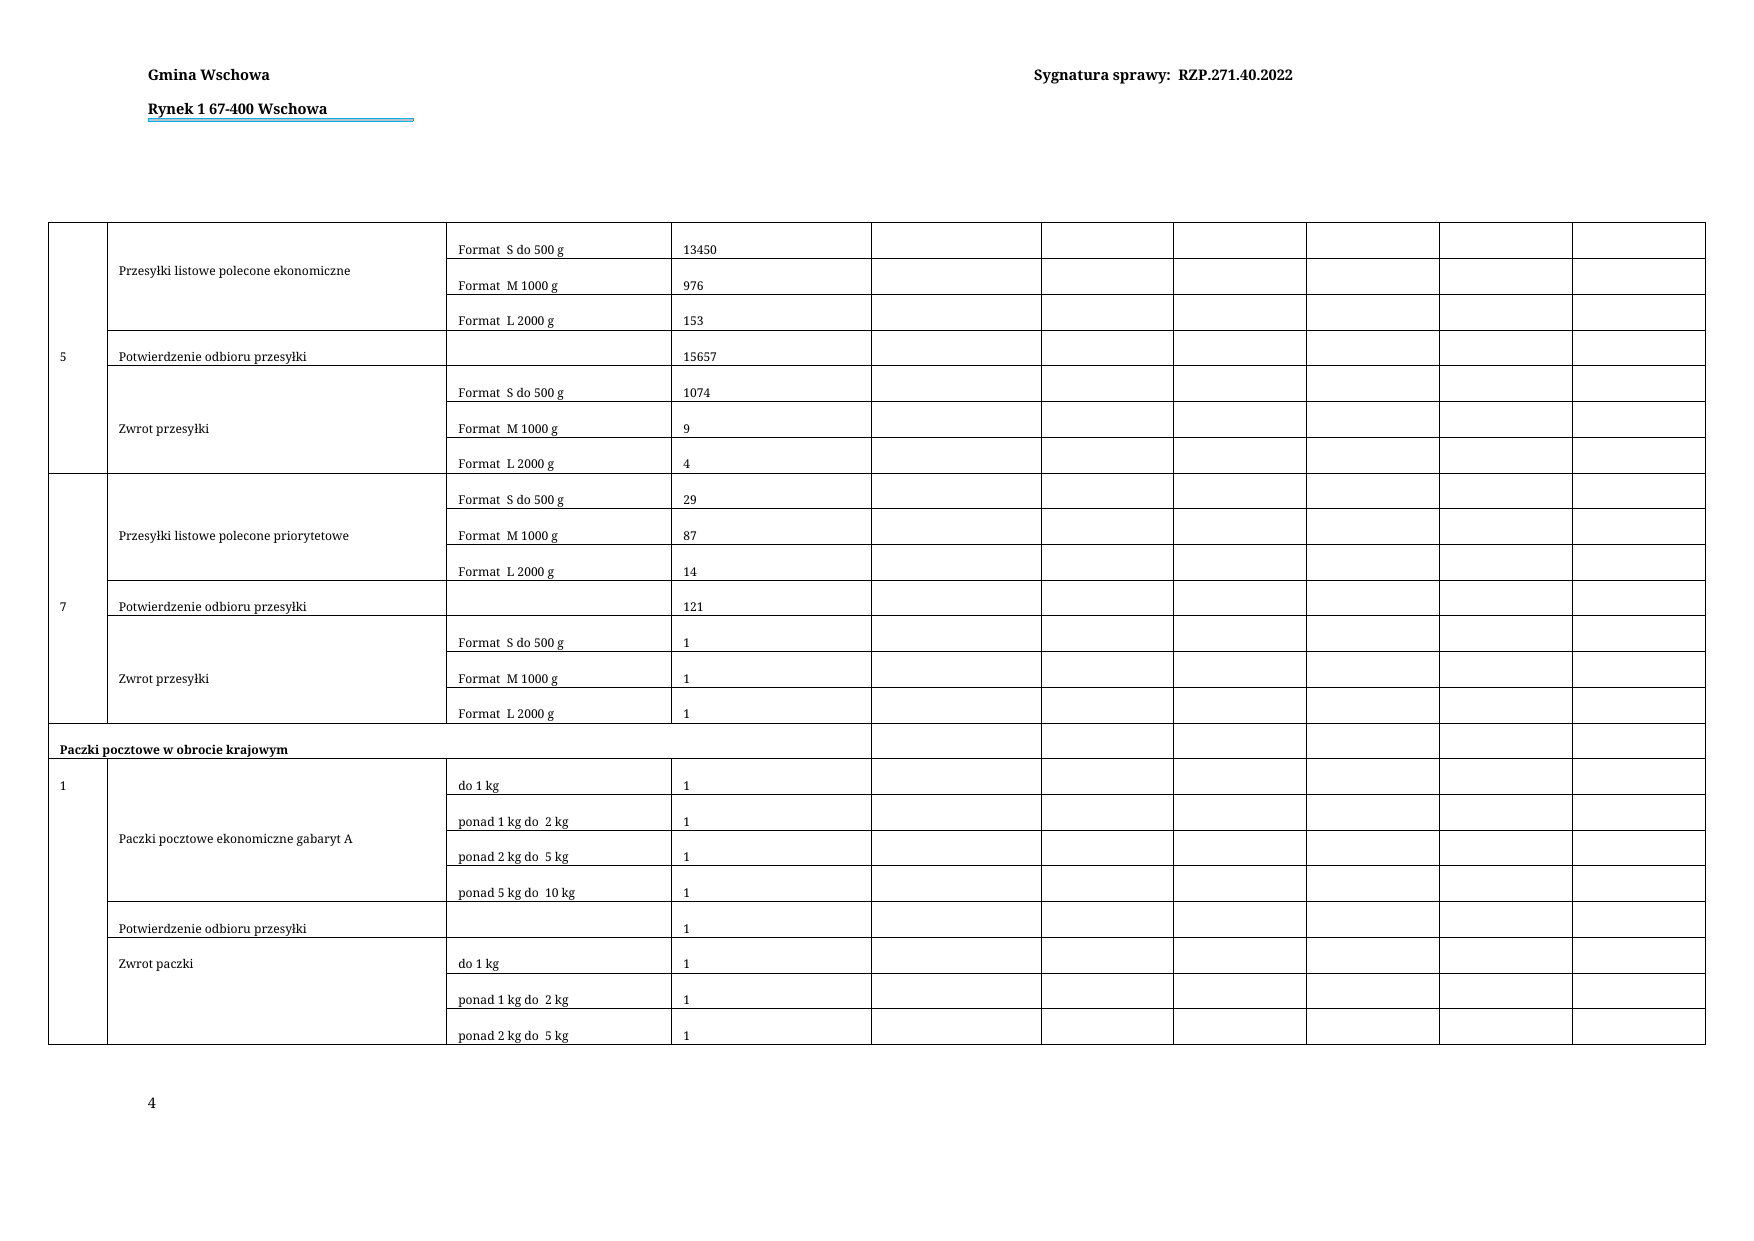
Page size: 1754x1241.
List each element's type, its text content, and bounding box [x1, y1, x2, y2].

table_cell [872, 366, 1041, 401]
table_cell Format L 2000 g [447, 545, 671, 579]
table_cell [1174, 331, 1306, 365]
table_cell [1042, 831, 1173, 865]
table_cell [1042, 295, 1173, 329]
table_cell Format L 2000 g [447, 688, 671, 722]
table_cell ponad 2 kg do 5 kg [447, 831, 671, 865]
table_cell [872, 795, 1041, 830]
table_cell [1042, 223, 1173, 258]
table_cell [1307, 759, 1439, 794]
table_cell [872, 259, 1041, 294]
table_cell [447, 902, 671, 937]
table_cell [1573, 223, 1705, 258]
table_cell [1573, 652, 1705, 687]
table_cell [872, 831, 1041, 865]
table_cell [1307, 938, 1439, 973]
table_cell [1042, 866, 1173, 901]
table_cell [872, 866, 1041, 901]
table_cell [1174, 402, 1306, 437]
table_cell [1307, 331, 1439, 365]
table_cell [1440, 759, 1572, 794]
table_cell [1042, 581, 1173, 615]
table_cell 976 [672, 259, 871, 294]
table_cell [1042, 509, 1173, 544]
table_cell [1174, 509, 1306, 544]
table_cell [1573, 259, 1705, 294]
table_cell Potwierdzenie odbioru przesyłki [108, 902, 446, 937]
table_cell [872, 545, 1041, 579]
table_cell [1042, 616, 1173, 651]
table_cell [1174, 545, 1306, 579]
table_cell [1573, 902, 1705, 937]
table_cell [1573, 1009, 1705, 1044]
table_cell [1440, 438, 1572, 472]
table_cell [1573, 581, 1705, 615]
table_cell [872, 581, 1041, 615]
table_cell [872, 438, 1041, 472]
table_cell [1042, 724, 1173, 758]
table_cell Potwierdzenie odbioru przesyłki [108, 581, 446, 615]
table_cell [1042, 331, 1173, 365]
table_cell [1573, 545, 1705, 579]
table_cell 15657 [672, 331, 871, 365]
table_cell [1042, 652, 1173, 687]
table_cell [872, 724, 1041, 758]
table_cell [1174, 438, 1306, 472]
table_cell [1573, 688, 1705, 722]
table_cell Format S do 500 g [447, 366, 671, 401]
table_cell [1042, 902, 1173, 937]
table_cell [1440, 402, 1572, 437]
table_cell [1042, 402, 1173, 437]
table_cell Format M 1000 g [447, 509, 671, 544]
table_cell [1573, 438, 1705, 472]
table_cell [1042, 438, 1173, 472]
table_cell 1 [672, 1009, 871, 1044]
table_cell [1440, 366, 1572, 401]
table_cell 14 [672, 545, 871, 579]
table_cell 29 [672, 474, 871, 508]
table_cell [1307, 974, 1439, 1008]
table_cell Przesyłki listowe polecone ekonomiczne [108, 223, 446, 329]
table_cell [1174, 938, 1306, 973]
table_cell [1174, 795, 1306, 830]
table_cell [1307, 474, 1439, 508]
table_cell ponad 1 kg do 2 kg [447, 795, 671, 830]
table_cell Zwrot paczki [108, 938, 446, 1044]
table_cell Zwrot przesyłki [108, 366, 446, 472]
table_cell [1174, 1009, 1306, 1044]
table_cell [1440, 259, 1572, 294]
table_cell [1573, 938, 1705, 973]
table_cell [1573, 402, 1705, 437]
table_cell [1440, 938, 1572, 973]
table_cell [872, 974, 1041, 1008]
table_cell [1174, 759, 1306, 794]
table_cell [1440, 831, 1572, 865]
table_cell [1573, 795, 1705, 830]
table_cell Potwierdzenie odbioru przesyłki [108, 331, 446, 365]
table_cell Format M 1000 g [447, 259, 671, 294]
table_cell [1042, 974, 1173, 1008]
table_cell 87 [672, 509, 871, 544]
table_cell Format S do 500 g [447, 223, 671, 258]
table_cell [1573, 831, 1705, 865]
table_cell [872, 1009, 1041, 1044]
table_cell [1042, 1009, 1173, 1044]
table_cell [1307, 652, 1439, 687]
table_cell ponad 1 kg do 2 kg [447, 974, 671, 1008]
table_cell [1307, 616, 1439, 651]
table_cell [1307, 1009, 1439, 1044]
table_cell 153 [672, 295, 871, 329]
table_cell 1 [672, 652, 871, 687]
table_cell Format S do 500 g [447, 474, 671, 508]
table_cell [1440, 581, 1572, 615]
table_cell [1042, 474, 1173, 508]
table_cell 121 [672, 581, 871, 615]
table_cell [1440, 223, 1572, 258]
table_cell [1573, 759, 1705, 794]
table_cell Przesyłki listowe polecone priorytetowe [108, 474, 446, 579]
table_cell 1 [672, 616, 871, 651]
table_cell 1 [49, 759, 107, 1044]
table_cell [1042, 366, 1173, 401]
table_cell [1042, 795, 1173, 830]
table_cell [1307, 902, 1439, 937]
table_cell 9 [672, 402, 871, 437]
table_cell [1042, 545, 1173, 579]
table_cell 1 [672, 759, 871, 794]
table_cell [1573, 366, 1705, 401]
table_cell [1174, 902, 1306, 937]
table_cell [1174, 616, 1306, 651]
table_cell [872, 616, 1041, 651]
table_cell Paczki pocztowe w obrocie krajowym [49, 724, 871, 758]
table_cell [1440, 295, 1572, 329]
table_cell [1174, 866, 1306, 901]
table_cell [1307, 688, 1439, 722]
table_cell 1 [672, 938, 871, 973]
table_cell [1307, 795, 1439, 830]
table_cell 1074 [672, 366, 871, 401]
table_cell [1174, 366, 1306, 401]
table_cell [1307, 259, 1439, 294]
table_cell [1307, 366, 1439, 401]
table_cell [872, 223, 1041, 258]
table_cell [1440, 724, 1572, 758]
table_cell [1440, 688, 1572, 722]
table_cell [1042, 259, 1173, 294]
table_cell [872, 652, 1041, 687]
table_cell [1042, 938, 1173, 973]
table_cell [1573, 974, 1705, 1008]
table_cell Format L 2000 g [447, 438, 671, 472]
table_cell [1440, 902, 1572, 937]
table_cell [1042, 688, 1173, 722]
table_cell [447, 331, 671, 365]
table_cell Format M 1000 g [447, 402, 671, 437]
table_cell 1 [672, 902, 871, 937]
table_cell [1174, 652, 1306, 687]
table_cell [1440, 509, 1572, 544]
table_cell [447, 581, 671, 615]
table_cell [1440, 866, 1572, 901]
table_cell [1440, 616, 1572, 651]
table_cell do 1 kg [447, 938, 671, 973]
table_cell 1 [672, 866, 871, 901]
table_cell ponad 5 kg do 10 kg [447, 866, 671, 901]
table_cell Format M 1000 g [447, 652, 671, 687]
table_cell [872, 688, 1041, 722]
table_cell [872, 295, 1041, 329]
table_cell [1573, 331, 1705, 365]
table_cell do 1 kg [447, 759, 671, 794]
table_cell [872, 759, 1041, 794]
table_cell [1307, 509, 1439, 544]
table_cell [1573, 616, 1705, 651]
table_cell [872, 509, 1041, 544]
table_cell 13450 [672, 223, 871, 258]
table_cell [1174, 295, 1306, 329]
table_cell [1174, 581, 1306, 615]
table_cell 7 [49, 474, 107, 722]
table_cell [1573, 509, 1705, 544]
table_cell [1307, 724, 1439, 758]
table_cell [1307, 402, 1439, 437]
table_cell [1440, 795, 1572, 830]
table_cell [872, 902, 1041, 937]
table_cell [1174, 688, 1306, 722]
table_cell [1174, 259, 1306, 294]
table_cell 1 [672, 831, 871, 865]
table_cell [1042, 759, 1173, 794]
table_cell [1440, 474, 1572, 508]
table_cell [1440, 974, 1572, 1008]
table_cell [1174, 223, 1306, 258]
table_cell [872, 331, 1041, 365]
table_cell [1440, 545, 1572, 579]
table_cell [872, 474, 1041, 508]
table_cell Zwrot przesyłki [108, 616, 446, 722]
table_cell [1307, 223, 1439, 258]
table_cell 4 [672, 438, 871, 472]
table_cell Format S do 500 g [447, 616, 671, 651]
table_cell Paczki pocztowe ekonomiczne gabaryt A [108, 759, 446, 901]
table_cell [872, 402, 1041, 437]
table_cell [1440, 652, 1572, 687]
table_cell [1174, 974, 1306, 1008]
table_cell [1573, 724, 1705, 758]
table_cell [1307, 866, 1439, 901]
table_cell [1440, 331, 1572, 365]
table_cell [1573, 295, 1705, 329]
table_cell [1307, 831, 1439, 865]
table_cell [1440, 1009, 1572, 1044]
table_cell [1174, 831, 1306, 865]
table_cell ponad 2 kg do 5 kg [447, 1009, 671, 1044]
table_cell [1174, 724, 1306, 758]
table_cell 5 [49, 223, 107, 472]
table_cell 1 [672, 688, 871, 722]
table_cell [1573, 474, 1705, 508]
table_cell [1174, 474, 1306, 508]
table_cell Format L 2000 g [447, 295, 671, 329]
table_cell [1307, 545, 1439, 579]
table_cell 1 [672, 974, 871, 1008]
table_cell 1 [672, 795, 871, 830]
table_cell [872, 938, 1041, 973]
table_cell [1573, 866, 1705, 901]
table_cell [1307, 295, 1439, 329]
table_cell [1307, 438, 1439, 472]
table_cell [1307, 581, 1439, 615]
